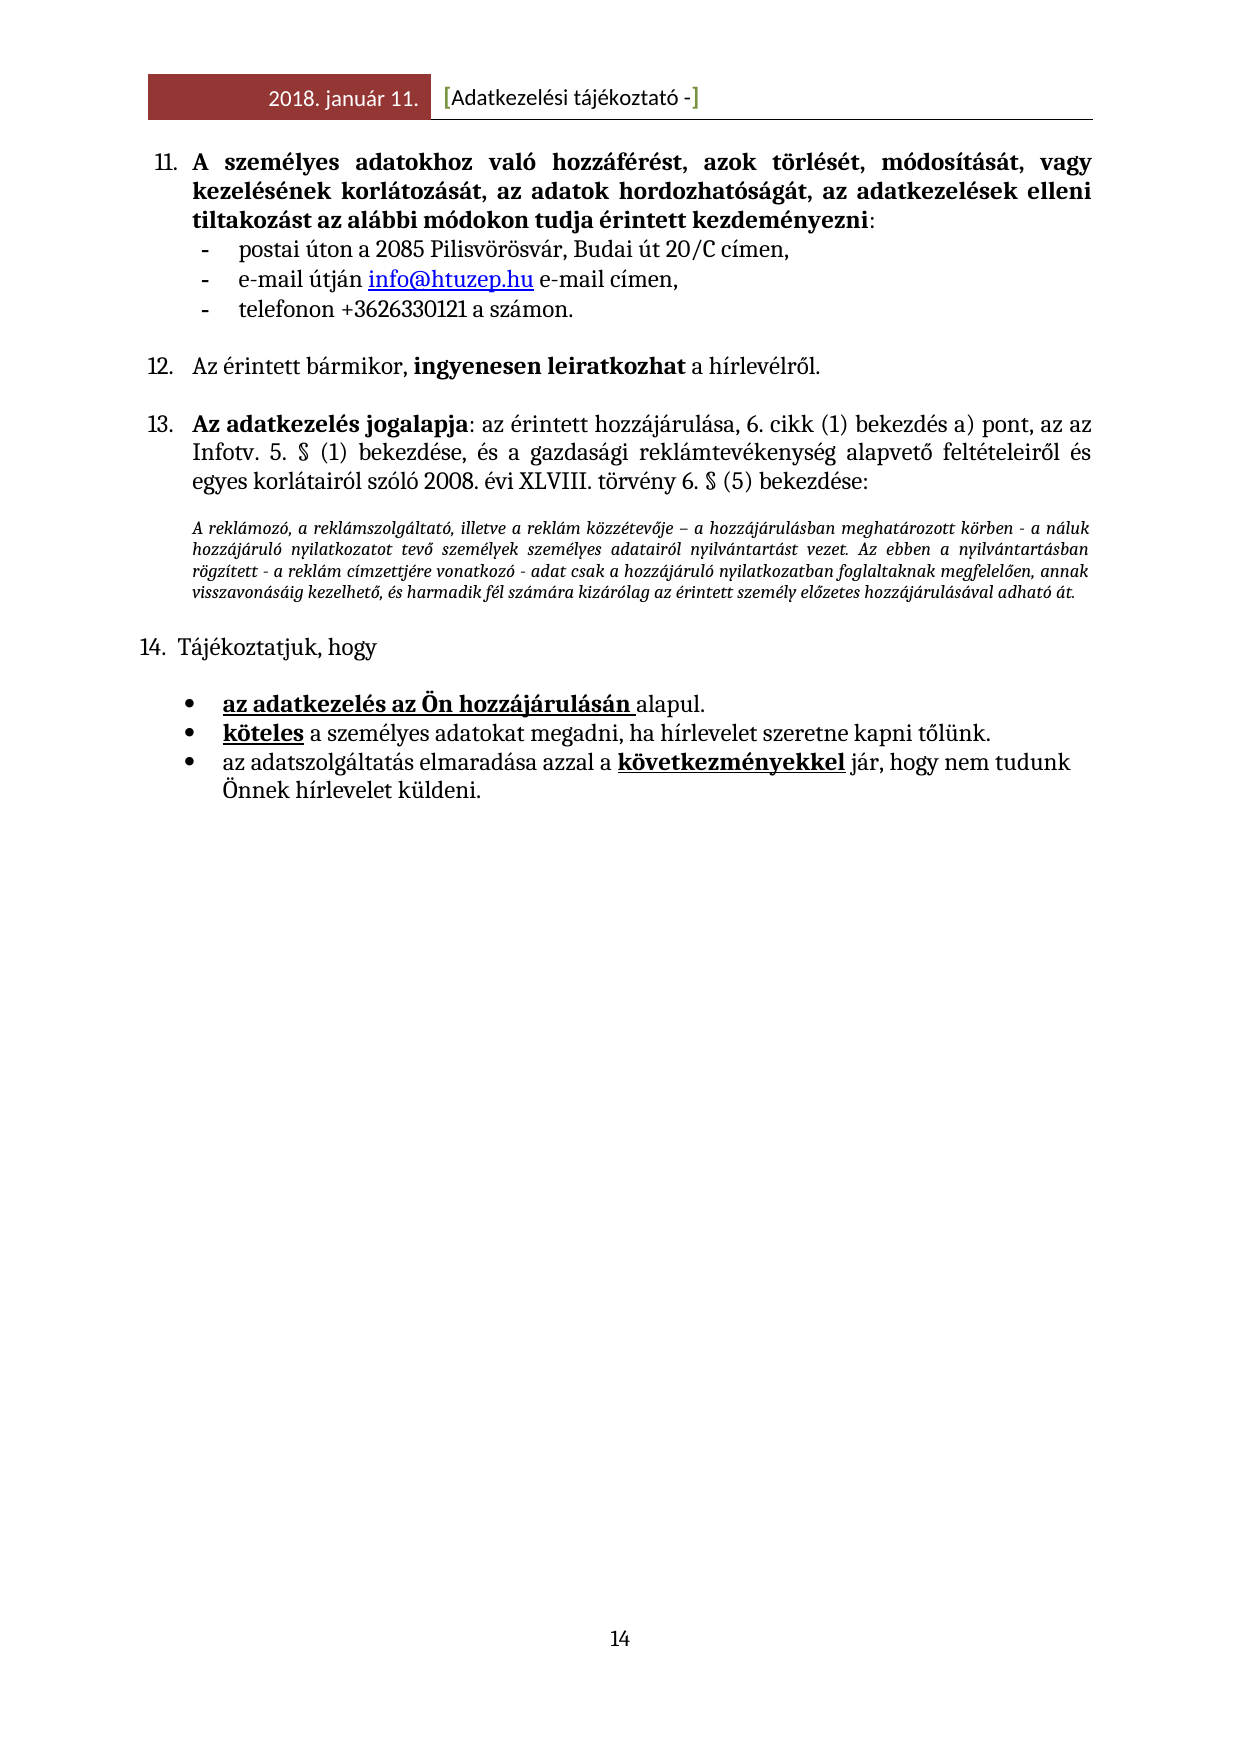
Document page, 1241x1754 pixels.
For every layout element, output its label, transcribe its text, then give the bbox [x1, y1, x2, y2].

list A személyes adatokhoz való hozzáférést, azok törlését, módosítását, vagy kezelésének korlátozását, az adatok hordozhatóságát, az adatkezelések elleni tiltakozást az alábbi módokon tudja érintett kezdeményezni: [154, 148, 1093, 234]
list az adatkezelés az Ön hozzájárulásán alapul. [185, 690, 1093, 719]
list Tájékoztatjuk, hogy [140, 632, 1093, 661]
list telefonon +3626330121 a számon. [201, 294, 1093, 323]
list Az adatkezelés jogalapja: az érintett hozzájárulása, 6. cikk (1) bekezdés a) pont, az az Infotv. 5. § (1) bekezdése, és a gazdasági reklámtevékenység alapvető feltételeiről és egyes korlátairól szóló 2008. évi XLVIII. törvény 6. § (5) bekezdése: [148, 409, 1093, 496]
list az adatszolgáltatás elmaradása azzal a következményekkel jár, hogy nem tudunk Önnek hírlevelet küldeni. [185, 747, 1093, 805]
list postai úton a 2085 Pilisvörösvár, Budai út 20/C címen, [201, 234, 1093, 264]
list Az érintett bármikor, ingyenesen leiratkozhat a hírlevélről. [148, 352, 1093, 381]
list köteles a személyes adatokat megadni, ha hírlevelet szeretne kapni tőlünk. [185, 719, 1093, 747]
text A reklámozó, a reklámszolgáltató, illetve a reklám közzétevője – a hozzájárulásban meghatározott körben - a náluk hozzájáruló nyilatkozatot tevő személyek személyes adatairól nyilvántartást vezet. Az ebben a nyilvántartásban rögzített - a reklám címzettjére vonatkozó - adat csak a hozzájáruló nyilatkozatban foglaltaknak megfelelően, annak visszavonásáig kezelhető, és harmadik fél számára kizárólag az érintett személy előzetes hozzájárulásával adható át. [192, 517, 1093, 604]
list e-mail útján info@htuzep.hu e-mail címen, [201, 264, 1093, 294]
